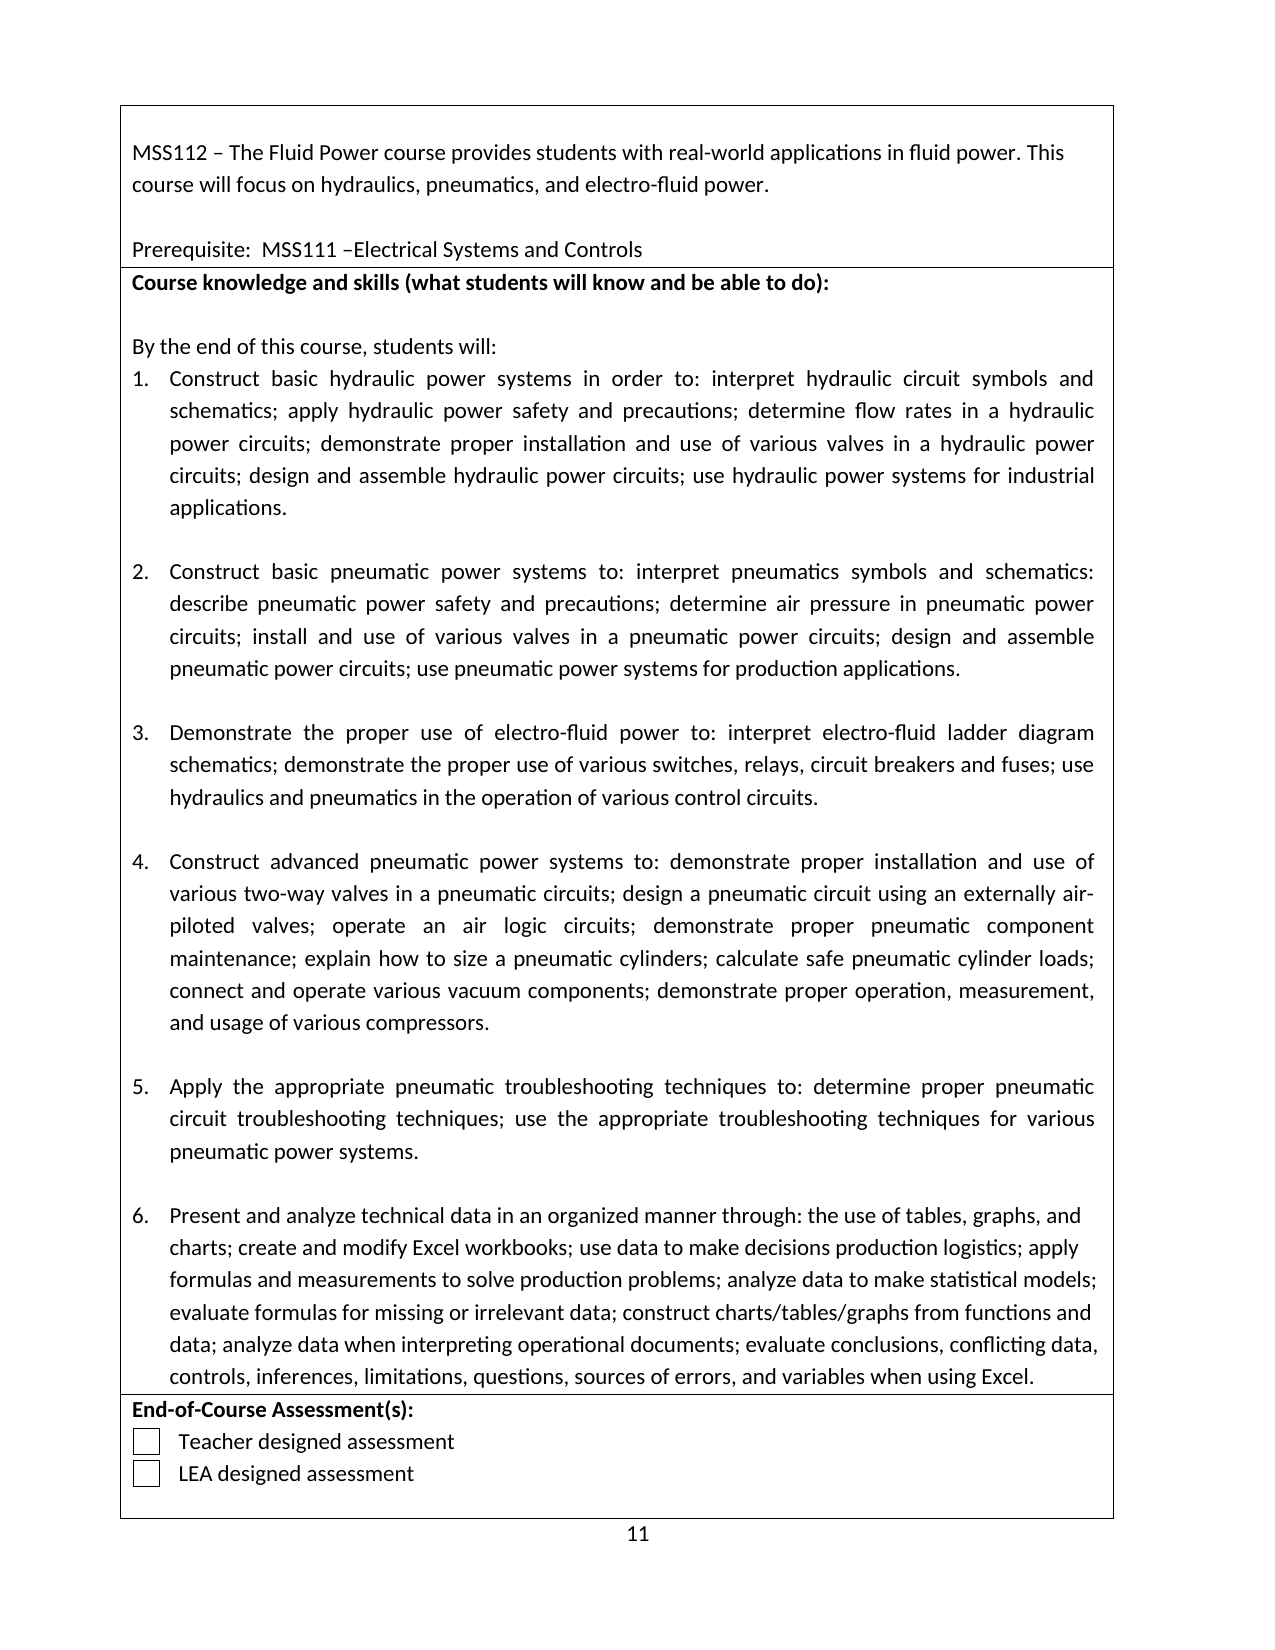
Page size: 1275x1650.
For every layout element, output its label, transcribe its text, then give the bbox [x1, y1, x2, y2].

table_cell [121, 106, 1113, 267]
table_cell Course knowledge and skills (what students will know and be able to do): By the end of this course, students will: Construct basic hydraulic power systems in order to: interpret hydraulic circuit symbols and schematics; apply hydraulic power safety and precautions; determine flow rates in a hydraulic power circuits; demonstrate proper installation and use of various valves in a hydraulic power circuits; design and assemble hydraulic power circuits; use hydraulic power systems for industrial applications. Construct basic pneumatic power systems to: interpret pneumatics symbols and schematics: describe pneumatic power safety and precautions; determine air pressure in pneumatic power circuits; install and use of various valves in a pneumatic power circuits; design and assemble pneumatic power circuits; use pneumatic power systems for production applications. Demonstrate the proper use of electro-fluid power to: interpret electro-fluid ladder diagram schematics; demonstrate the proper use of various switches, relays, circuit breakers and fuses; use hydraulics and pneumatics in the operation of various control circuits. Construct advanced pneumatic power systems to: demonstrate proper installation and use of various two-way valves in a pneumatic circuits; design a pneumatic circuit using an externally air-piloted valves; operate an air logic circuits; demonstrate proper pneumatic component maintenance; explain how to size a pneumatic cylinders; calculate safe pneumatic cylinder loads; connect and operate various vacuum components; demonstrate proper operation, measurement, and usage of various compressors. Apply the appropriate pneumatic troubleshooting techniques to: determine proper pneumatic circuit troubleshooting techniques; use the appropriate troubleshooting techniques for various pneumatic power systems. Present and analyze technical data in an organized manner through: the use of tables, graphs, and charts; create and modify Excel workbooks; use data to make decisions production logistics; apply formulas and measurements to solve production problems; analyze data to make statistical models; evaluate formulas for missing or irrelevant data; construct charts/tables/graphs from functions and data; analyze data when interpreting operational documents; evaluate conclusions, conflicting data, controls, inferences, limitations, questions, sources of errors, and variables when using Excel. [121, 268, 1113, 1394]
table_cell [121, 1395, 1113, 1518]
